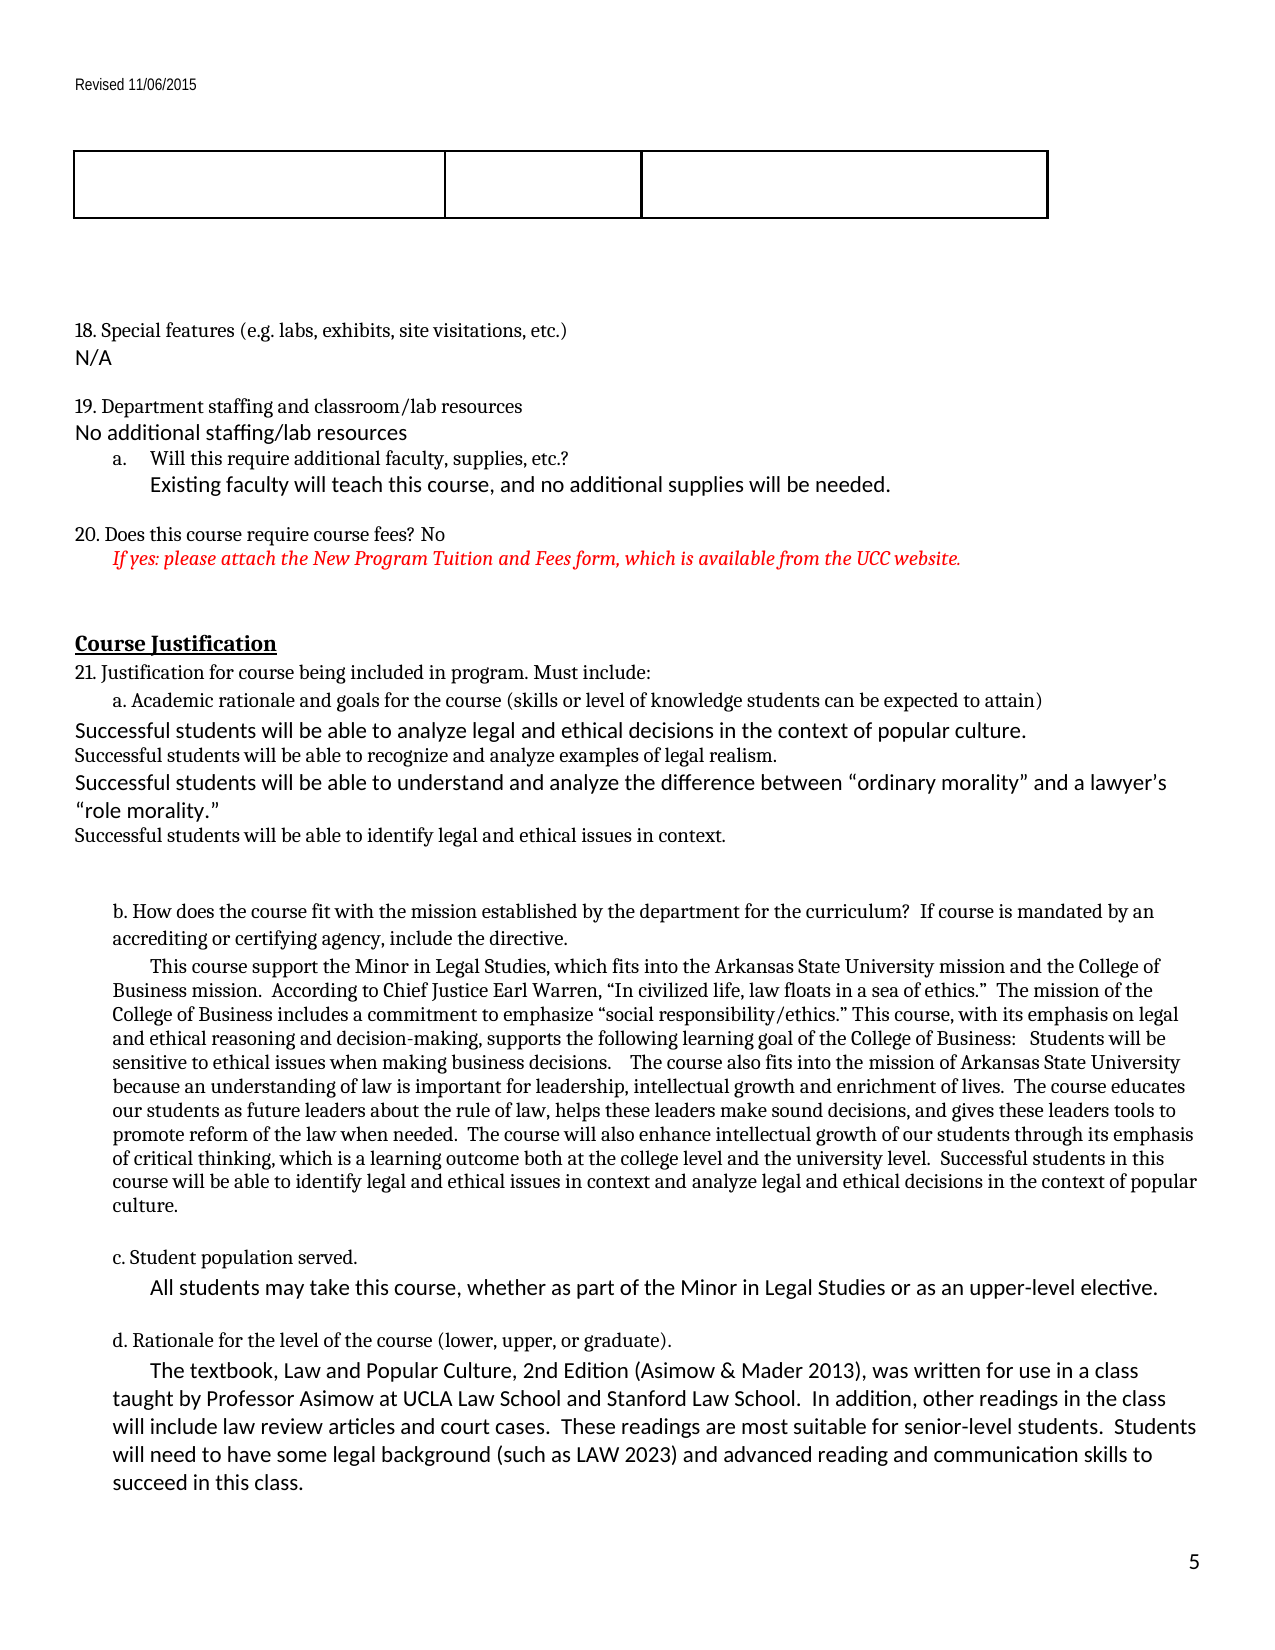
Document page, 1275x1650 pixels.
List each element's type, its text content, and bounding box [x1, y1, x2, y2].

text d. Rationale for the level of the course (lower, upper, or graduate). [112, 1328, 1200, 1352]
text Successful students will be able to identify legal and ethical issues in context. [75, 824, 1200, 848]
text a. Academic rationale and goals for the course (skills or level of knowledge students can be expected to attain) [75, 688, 1200, 712]
text 21. Justification for course being included in program. Must include: [75, 661, 1200, 685]
text b. How does the course fit with the mission established by the department for the curriculum? If course is mandated by an accrediting or certifying agency, include the directive. [112, 899, 1200, 951]
text c. Student population served. [112, 1246, 1200, 1269]
list Will this require additional faculty, supplies, etc.? [112, 447, 1200, 471]
text 18. Special features (e.g. labs, exhibits, site visitations, etc.) [75, 319, 1200, 343]
text Course Justification [75, 631, 1200, 657]
text If yes: please attach the New Program Tuition and Fees form, which is available from the UCC website. [75, 546, 1200, 570]
text 20. Does this course require course fees? [75, 522, 1200, 546]
text 19. Department staffing and classroom/lab resources [75, 394, 1200, 418]
